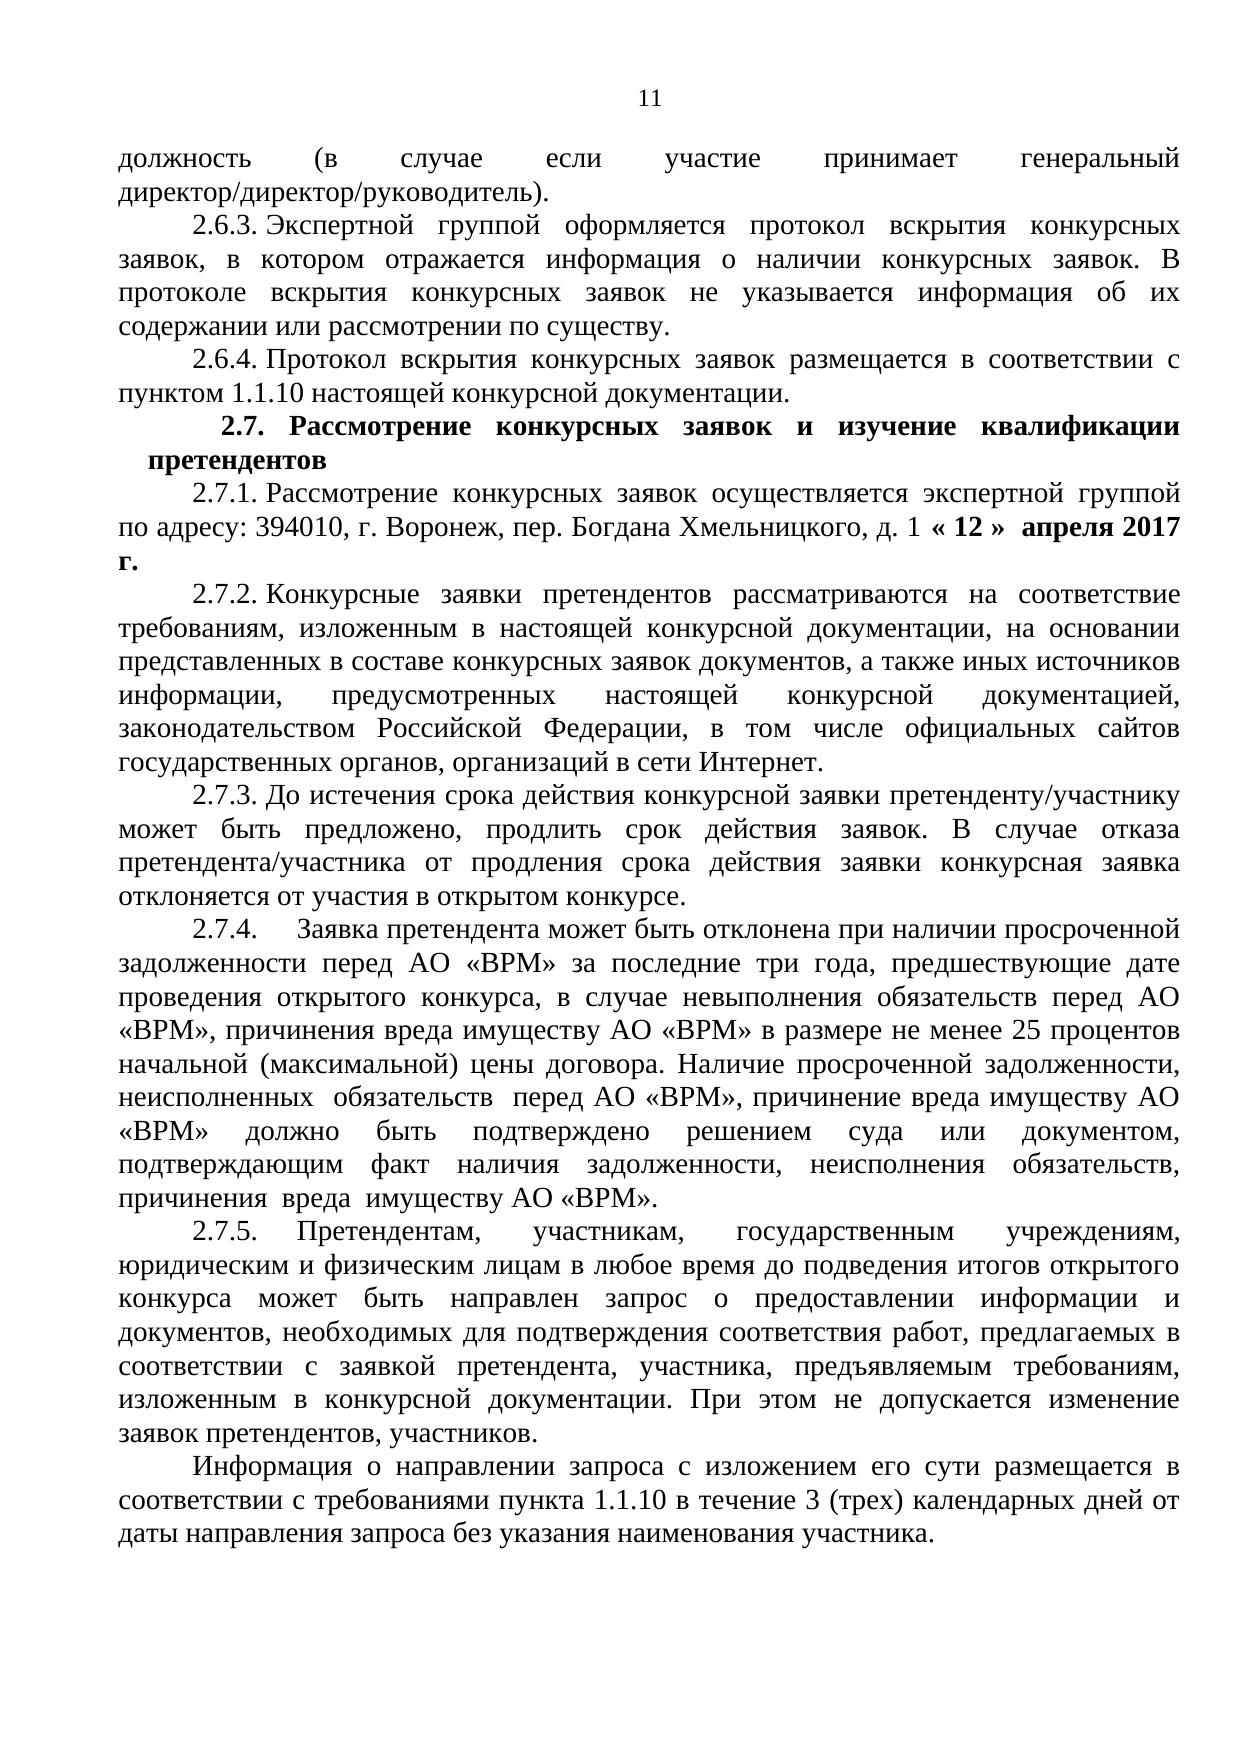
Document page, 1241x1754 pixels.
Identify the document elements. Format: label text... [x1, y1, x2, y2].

list До истечения срока действия конкурсной заявки претенденту/участнику может быть предложено, продлить срок действия заявок. В случае отказа претендента/участника от продления срока действия заявки конкурсная заявка отклоняется от участия в открытом конкурсе. [118, 777, 1181, 912]
list Рассмотрение конкурсных заявок осуществляется экспертной группой по адресу: 394010, г. Воронеж, пер. Богдана Хмельницкого, д. 1 « 12 » апреля 2017 г. [118, 476, 1181, 576]
list 2.6.3. Экспертной группой оформляется протокол вскрытия конкурсных заявок, в котором отражается информация о наличии конкурсных заявок. В протоколе вскрытия конкурсных заявок не указывается информация об их содержании или рассмотрении по существу. [118, 207, 1181, 341]
list Претендентам, участникам, государственным учреждениям, юридическим и физическим лицам в любое время до подведения итогов открытого конкурса может быть направлен запрос о предоставлении информации и документов, необходимых для подтверждения соответствия работ, предлагаемых в соответствии с заявкой претендента, участника, предъявляемым требованиям, изложенным в конкурсной документации. При этом не допускается изменение заявок претендентов, участников. [118, 1213, 1181, 1448]
list Заявка претендента может быть отклонена при наличии просроченной задолженности перед АО «ВРМ» за последние три года, предшествующие дате проведения открытого конкурса, в случае невыполнения обязательств перед АО «ВРМ», причинения вреда имуществу АО «ВРМ» в размере не менее 25 процентов начальной (максимальной) цены договора. Наличие просроченной задолженности, неисполненных обязательств перед АО «ВРМ», причинение вреда имуществу АО «ВРМ» должно быть подтверждено решением суда или документом, подтверждающим факт наличия задолженности, неисполнения обязательств, причинения вреда имуществу АО «ВРМ». [118, 912, 1181, 1213]
list 2.6.4. Протокол вскрытия конкурсных заявок размещается в соответствии с пунктом 1.1.10 настоящей конкурсной документации. [118, 341, 1181, 408]
subtitle 2.7. Рассмотрение конкурсных заявок и изучение квалификации претендентов [148, 408, 1181, 476]
list Конкурсные заявки претендентов рассматриваются на соответствие требованиям, изложенным в настоящей конкурсной документации, на основании представленных в составе конкурсных заявок документов, а также иных источников информации, предусмотренных настоящей конкурсной документацией, законодательством Российской Федерации, в том числе официальных сайтов государственных органов, организаций в сети Интернет. [118, 576, 1181, 777]
text Информация о направлении запроса с изложением его сути размещается в соответствии с требованиями пункта 1.1.10 в течение 3 (трех) календарных дней от даты направления запроса без указания наименования участника. [118, 1448, 1181, 1549]
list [118, 140, 1181, 207]
